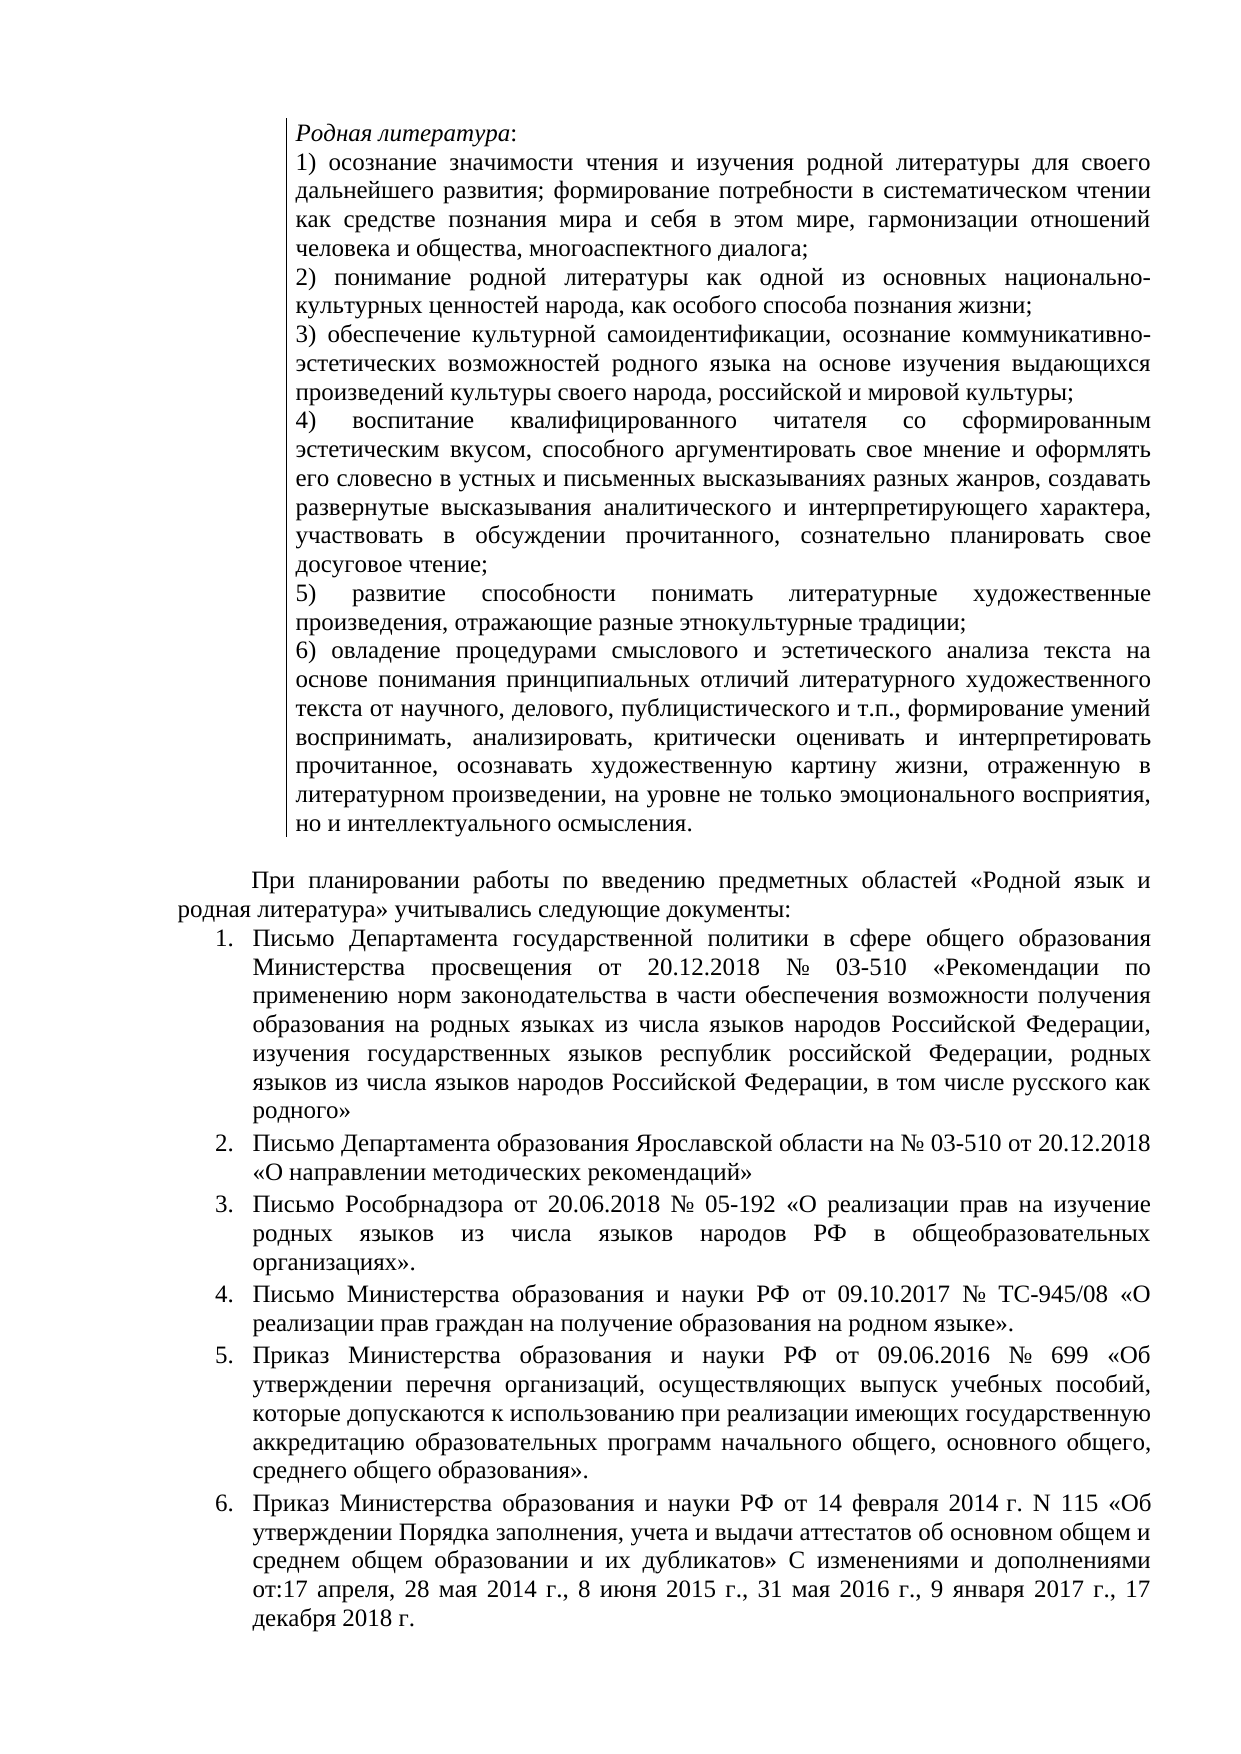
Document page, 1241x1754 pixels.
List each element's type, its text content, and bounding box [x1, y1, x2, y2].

text 3) обеспечение культурной самоидентификации, осознание коммуникативно-эстетических возможностей родного языка на основе изучения выдающихся произведений культуры своего народа, российской и мировой культуры; [287, 319, 1152, 406]
text 5) развитие способности понимать литературные художественные произведения, отражающие разные этнокультурные традиции; [287, 578, 1152, 636]
text При планировании работы по введению предметных областей «Родной язык и родная литература» учитывались следующие документы: [177, 866, 1152, 923]
list Письмо Департамента образования Ярославской области на № 03-510 от 20.12.2018 «О направлении методических рекомендаций» [215, 1128, 1152, 1186]
text 4) воспитание квалифицированного читателя со сформированным эстетическим вкусом, способного аргументировать свое мнение и оформлять его словесно в устных и письменных высказываниях разных жанров, создавать развернутые высказывания аналитического и интерпретирующего характера, участвовать в обсуждении прочитанного, сознательно планировать свое досуговое чтение; [287, 406, 1152, 578]
text Родная литература: [287, 118, 1152, 147]
list Приказ Министерства образования и науки РФ от 14 февраля 2014 г. N 115 «Об утверждении Порядка заполнения, учета и выдачи аттестатов об основном общем и среднем общем образовании и их дубликатов» С изменениями и дополнениями от:17 апреля, 28 мая 2014 г., 8 июня 2015 г., 31 мая 2016 г., 9 января 2017 г., 17 декабря 2018 г. [215, 1488, 1152, 1632]
text 2) понимание родной литературы как одной из основных национально-культурных ценностей народа, как особого способа познания жизни; [287, 262, 1152, 319]
list Приказ Министерства образования и науки РФ от 09.06.2016 № 699 «Об утверждении перечня организаций, осуществляющих выпуск учебных пособий, которые допускаются к использованию при реализации имеющих государственную аккредитацию образовательных программ начального общего, основного общего, среднего общего образования». [215, 1341, 1152, 1484]
list Письмо Департамента государственной политики в сфере общего образования Министерства просвещения от 20.12.2018 № 03-510 «Рекомендации по применению норм законодательства в части обеспечения возможности получения образования на родных языках из числа языков народов Российской Федерации, изучения государственных языков республик российской Федерации, родных языков из числа языков народов Российской Федерации, в том числе русского как родного» [215, 923, 1152, 1124]
list Письмо Рособрнадзора от 20.06.2018 № 05-192 «О реализации прав на изучение родных языков из числа языков народов РФ в общеобразовательных организациях». [215, 1189, 1152, 1276]
text 1) осознание значимости чтения и изучения родной литературы для своего дальнейшего развития; формирование потребности в систематическом чтении как средстве познания мира и себя в этом мире, гармонизации отношений человека и общества, многоаспектного диалога; [287, 147, 1152, 262]
list Письмо Министерства образования и науки РФ от 09.10.2017 № ТС-945/08 «О реализации прав граждан на получение образования на родном языке». [215, 1279, 1152, 1337]
text 6) овладение процедурами смыслового и эстетического анализа текста на основе понимания принципиальных отличий литературного художественного текста от научного, делового, публицистического и т.п., формирование умений воспринимать, анализировать, критически оценивать и интерпретировать прочитанное, осознавать художественную картину жизни, отраженную в литературном произведении, на уровне не только эмоционального восприятия, но и интеллектуального осмысления. [287, 636, 1152, 837]
